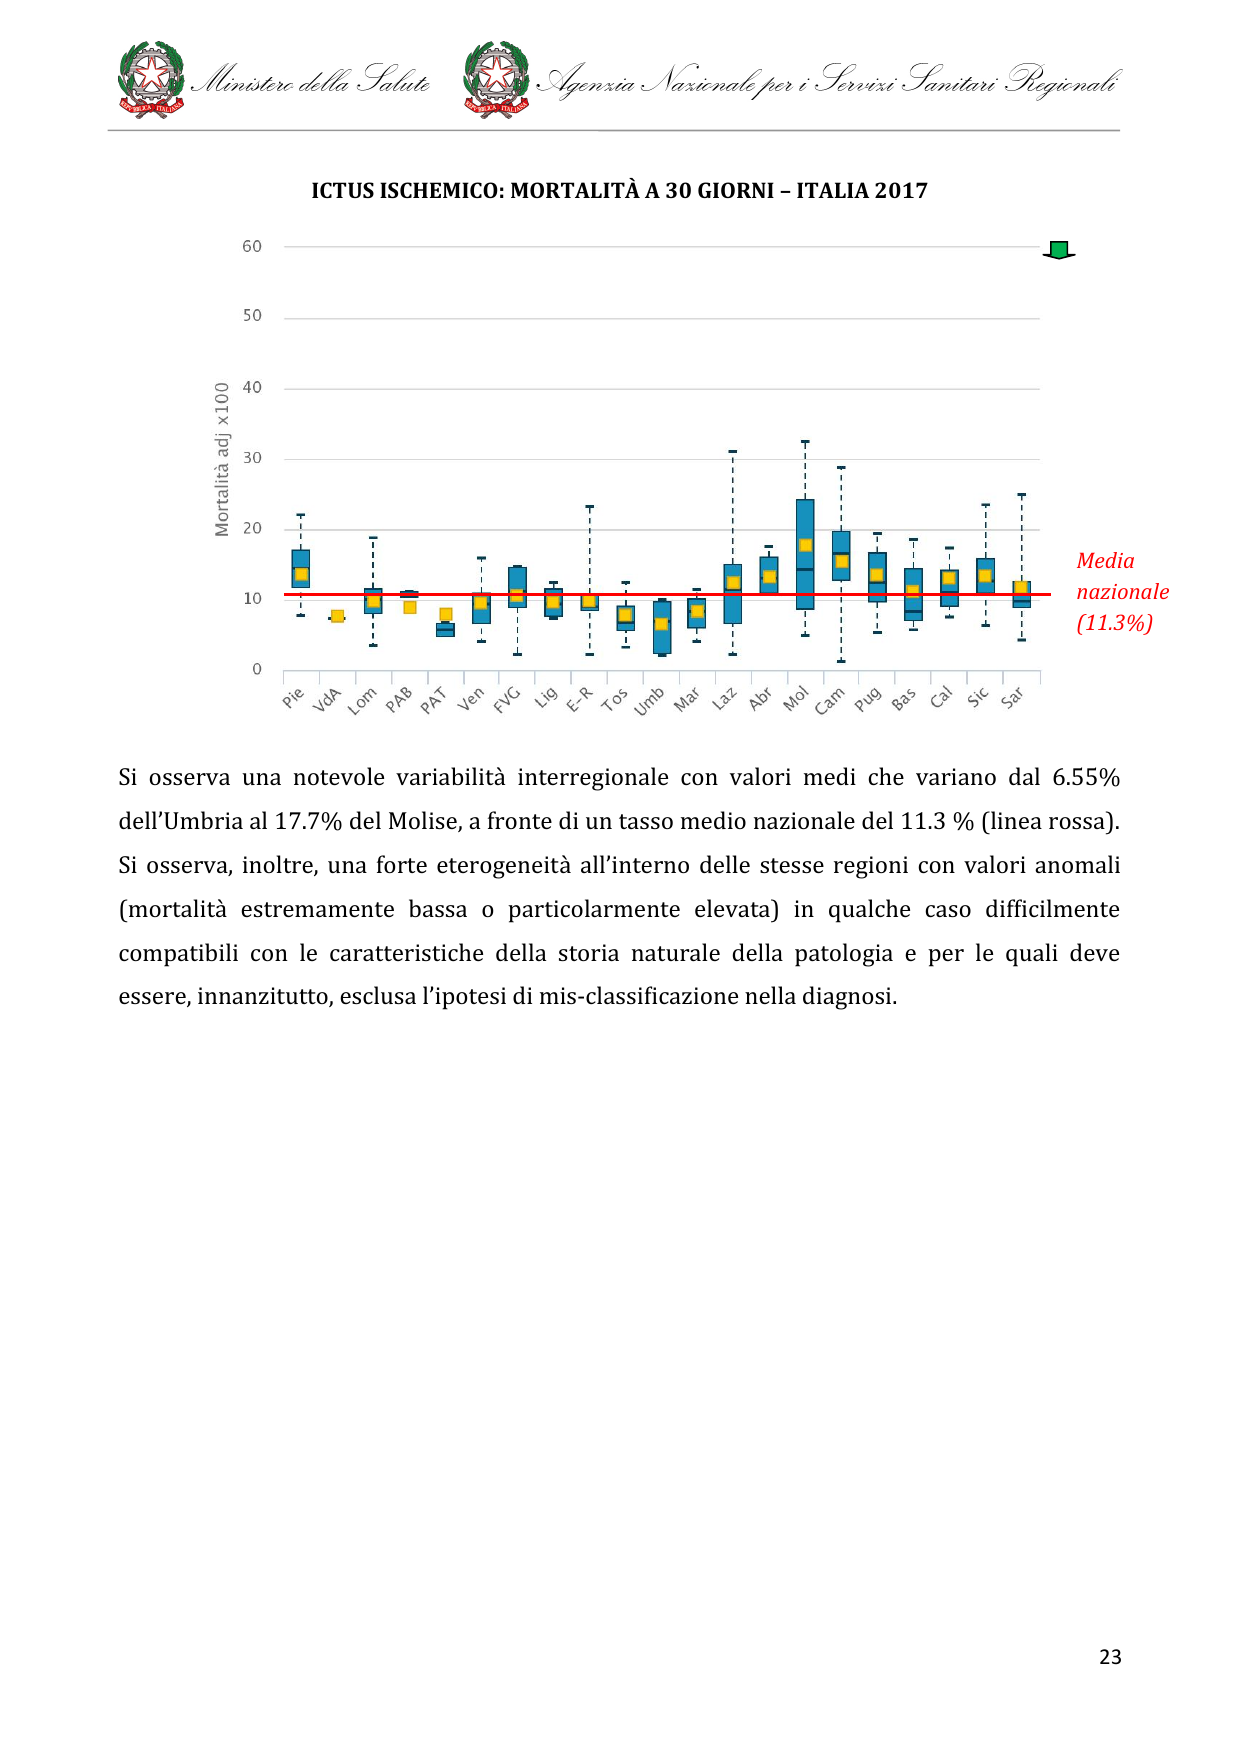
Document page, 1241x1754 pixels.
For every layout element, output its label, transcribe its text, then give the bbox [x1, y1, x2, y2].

picture [187, 217, 1053, 746]
text Si osserva una notevole variabilità interregionale con valori medi che variano dal 6.55% dell’Umbria al 17.7% del Molise, a fronte di un tasso medio nazionale del 11.3 % (linea rossa). Si osserva, inoltre, una forte eterogeneità all’interno delle stesse regioni con valori anomali (mortalità estremamente bassa o particolarmente elevata) in qualche caso difficilmente compatibili con le caratteristiche della storia naturale della patologia e per le quali deve essere, innanzitutto, esclusa l’ipotesi di mis-classificazione nella diagnosi. [118, 762, 1122, 1010]
picture [118, 41, 1123, 119]
text ICTUS ISCHEMICO: MORTALITÀ A 30 GIORNI – ITALIA 2017 [118, 177, 1122, 204]
